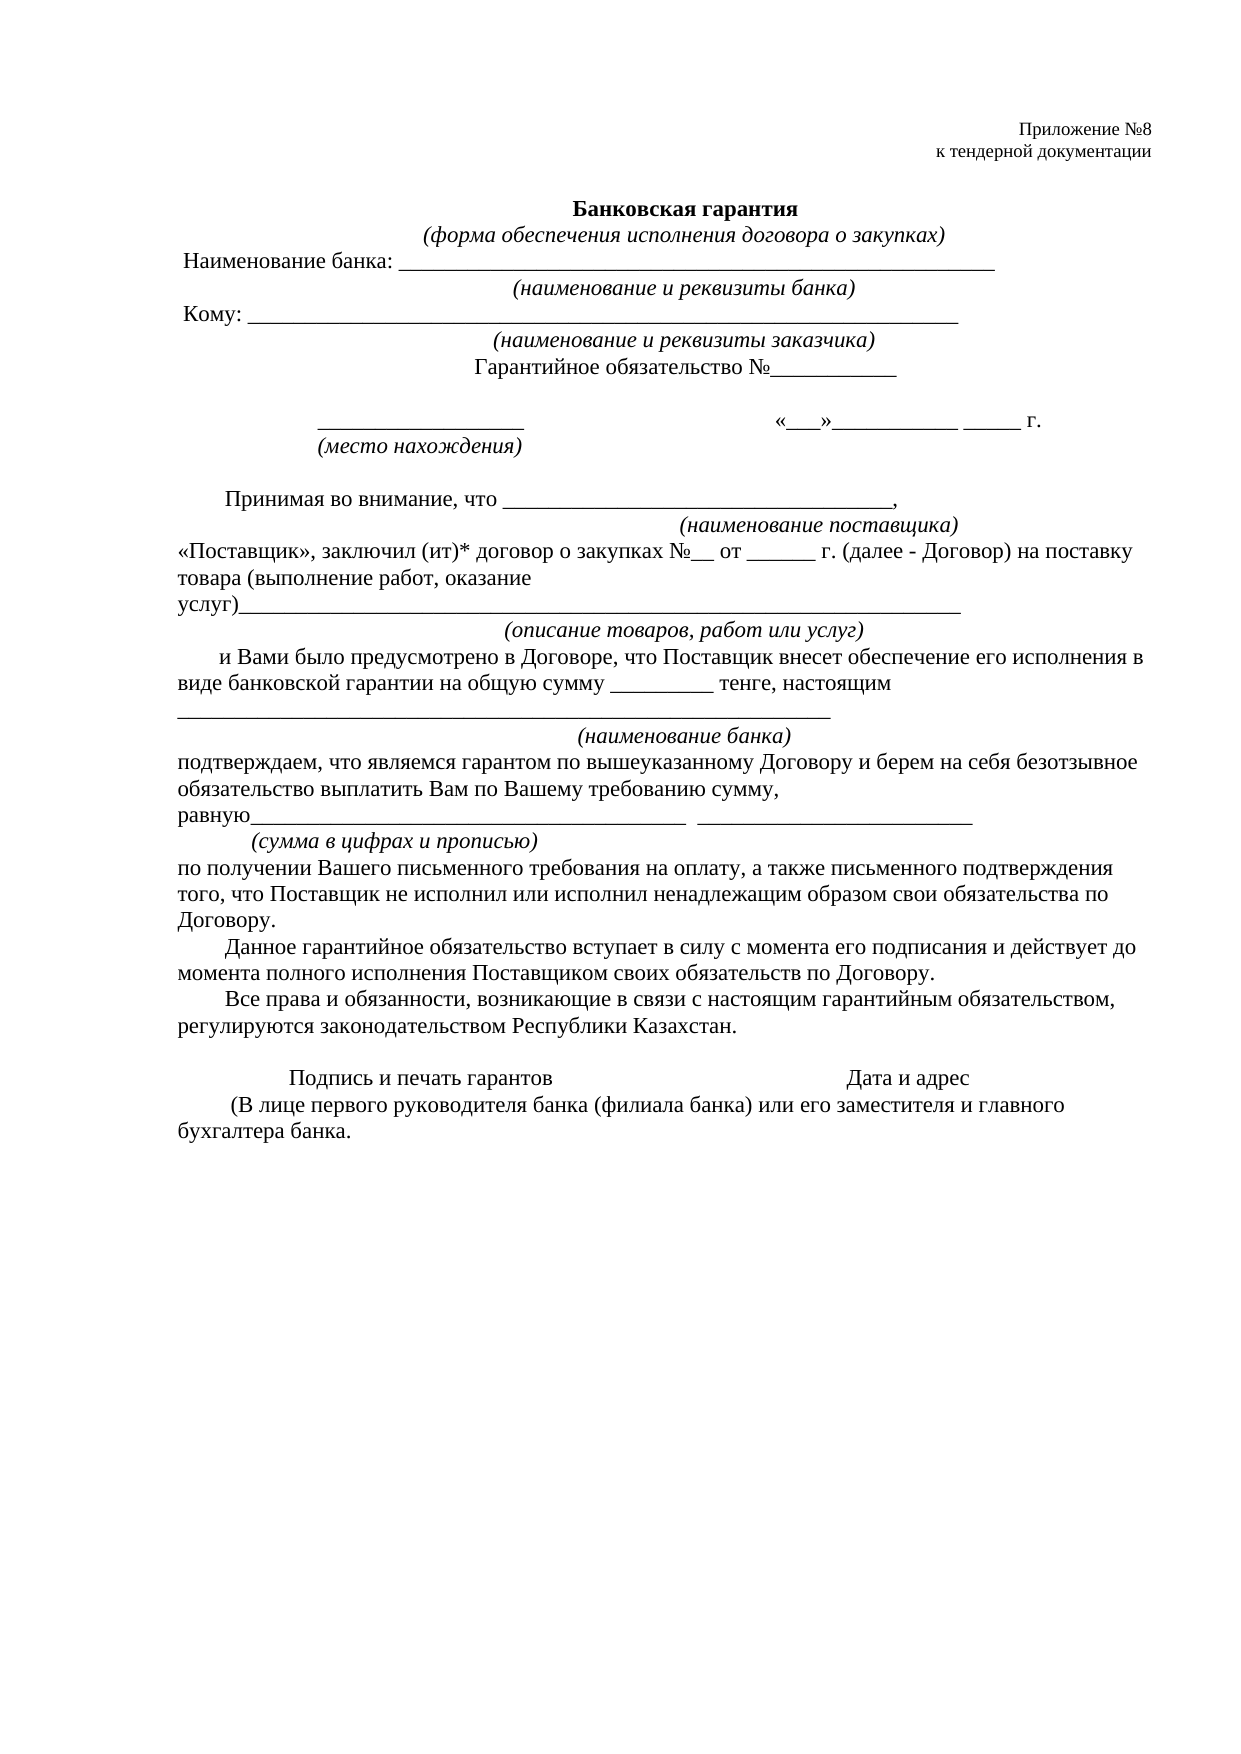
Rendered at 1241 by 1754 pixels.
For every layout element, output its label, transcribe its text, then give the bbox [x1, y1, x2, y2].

text Наименование банка: ____________________________________________________ [177, 247, 1152, 274]
table_header Подпись и печать гарантов [177, 1065, 664, 1091]
text (описание товаров, работ или услуг) [177, 616, 1152, 643]
text Гарантийное обязательство №___________ [177, 353, 1152, 379]
text Принимая во внимание, что __________________________________, [177, 485, 1152, 511]
text (сумма в цифрах и прописью) [177, 827, 1152, 854]
table_header __________________ (место нахождения) [177, 379, 664, 485]
table_header «___»___________ _____ г. [664, 379, 1152, 485]
text (наименование банка) [177, 722, 1152, 748]
text по получении Вашего письменного требования на оплату, а также письменного подтверждения того, что Поставщик не исполнил или исполнил ненадлежащим образом свои обязательства по Договору. [177, 854, 1152, 933]
text Данное гарантийное обязательство вступает в силу с момента его подписания и действует до момента полного исполнения Поставщиком своих обязательств по Договору. [177, 933, 1152, 985]
text (наименование и реквизиты заказчика) [177, 327, 1152, 353]
text подтверждаем, что являемся гарантом по вышеуказанному Договору и берем на себя безотзывное обязательство выплатить Вам по Вашему требованию сумму, равную______________________________________ ________________________ [177, 748, 1152, 827]
text и Вами было предусмотрено в Договоре, что Поставщик внесет обеспечение его исполнения в виде банковской гарантии на общую сумму _________ тенге, настоящим _________________________________________________________ [177, 643, 1152, 722]
text к тендерной документации [738, 140, 1152, 161]
text «Поставщик», заключил (ит)* договор о закупках №__ от ______ г. (далее - Договор) на поставку товара (выполнение работ, оказание услуг)_______________________________________________________________ [177, 537, 1152, 616]
text Все права и обязанности, возникающие в связи с настоящим гарантийным обязательством, регулируются законодательством Республики Казахстан. [177, 985, 1152, 1038]
text Кому: ______________________________________________________________ [177, 300, 1152, 327]
text (форма обеспечения исполнения договора о закупках) [177, 221, 1152, 247]
table_header Дата и адрес [664, 1065, 1152, 1091]
text Банковская гарантия [177, 195, 1152, 221]
text (наименование и реквизиты банка) [177, 274, 1152, 300]
text (наименование поставщика) [177, 511, 1152, 537]
text (В лице первого руководителя банка (филиала банка) или его заместителя и главного бухгалтера банка. [177, 1091, 1152, 1143]
text Приложение №8 [738, 118, 1152, 140]
